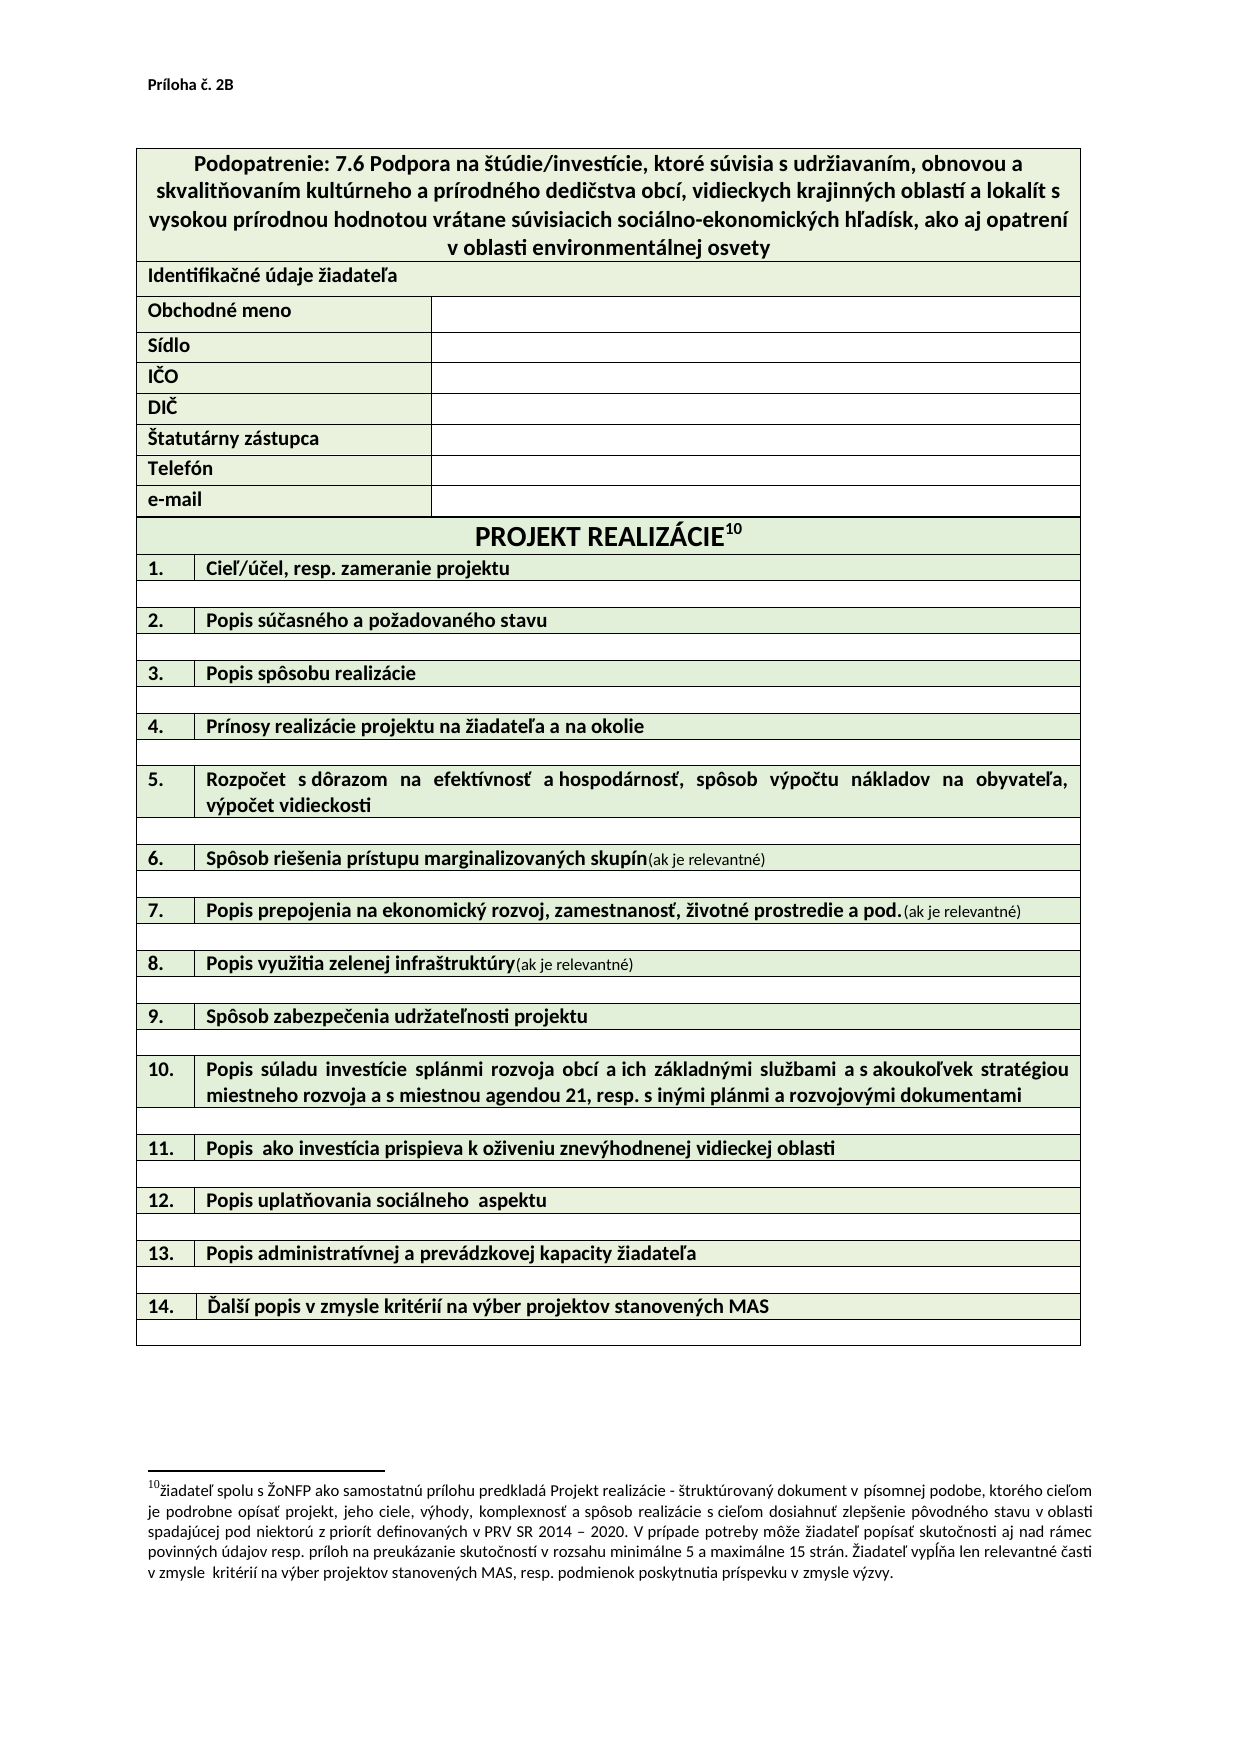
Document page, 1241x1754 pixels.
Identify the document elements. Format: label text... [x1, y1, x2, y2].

table_cell 2. [137, 608, 194, 633]
table_header Podopatrenie: 7.6 Podpora na štúdie/investície, ktoré súvisia s udržiavaním, obnovou a skvalitňovaním kultúrneho a prírodného dedičstva obcí, vidieckych krajinných oblastí a lokalít s vysokou prírodnou hodnotou vrátane súvisiacich sociálno-ekonomických hľadísk, ako aj opatrení v oblasti environmentálnej osvety [137, 149, 1080, 261]
table_cell Štatutárny zástupca [137, 425, 431, 454]
table_cell [432, 394, 1080, 424]
table_cell [432, 297, 1080, 332]
table_cell 8. [137, 951, 194, 976]
table_cell Popis uplatňovania sociálneho aspektu [195, 1188, 1080, 1213]
table_cell 7. [137, 898, 194, 923]
table_cell Ďalší popis v zmysle kritérií na výber projektov stanovených MAS [197, 1294, 1080, 1319]
table_cell Popis súčasného a požadovaného stavu [195, 608, 1080, 633]
table_cell 12. [137, 1188, 194, 1213]
table_cell 1. [137, 555, 194, 580]
table_cell Popis administratívnej a prevádzkovej kapacity žiadateľa [195, 1241, 1080, 1266]
table_cell [137, 740, 1080, 765]
table_cell [137, 1161, 1080, 1187]
table_cell 10. [137, 1056, 194, 1107]
table_cell Rozpočet s dôrazom na efektívnosť a hospodárnosť, spôsob výpočtu nákladov na obyvateľa, výpočet vidieckosti [195, 766, 1080, 817]
table_cell [137, 1030, 1080, 1055]
table_cell Popis ako investícia prispieva k oživeniu znevýhodnenej vidieckej oblasti [195, 1135, 1080, 1160]
table_cell Sídlo [137, 333, 431, 362]
table_cell Popis prepojenia na ekonomický rozvoj, zamestnanosť, životné prostredie a pod.(ak je relevantné) [195, 898, 1080, 923]
table_cell [432, 486, 1080, 516]
table_cell Prínosy realizácie projektu na žiadateľa a na okolie [195, 714, 1080, 739]
table_cell Telefón [137, 456, 431, 485]
table_cell 5. [137, 766, 194, 817]
table_cell [137, 1214, 1080, 1239]
table_header PROJEKT REALIZÁCIE [137, 518, 1080, 554]
table_cell Popis súladu investície splánmi rozvoja obcí a ich základnými službami a s akoukoľvek stratégiou miestneho rozvoja a s miestnou agendou 21, resp. s inými plánmi a rozvojovými dokumentami [195, 1056, 1080, 1107]
table_cell [137, 634, 1080, 659]
table_cell [432, 333, 1080, 362]
table_cell 11. [137, 1135, 194, 1160]
table_cell [137, 977, 1080, 1002]
table_cell Spôsob zabezpečenia udržateľnosti projektu [195, 1004, 1080, 1029]
table_cell [137, 687, 1080, 712]
table_cell [137, 1320, 1080, 1345]
table_cell [137, 818, 1080, 844]
table_cell [137, 1267, 1080, 1292]
table_cell Obchodné meno [137, 297, 431, 332]
table_cell [137, 871, 1080, 897]
table_cell 13. [137, 1241, 194, 1266]
table_cell [137, 1108, 1080, 1134]
table_cell [432, 425, 1080, 454]
table_cell Identifikačné údaje žiadateľa [137, 262, 1080, 296]
table_cell Popis spôsobu realizácie [195, 661, 1080, 686]
table_cell 9. [137, 1004, 194, 1029]
table_cell DIČ [137, 394, 431, 424]
table_cell 14. [137, 1294, 196, 1319]
table_cell 4. [137, 714, 194, 739]
table_cell Popis využitia zelenej infraštruktúry(ak je relevantné) [195, 951, 1080, 976]
table_cell [432, 456, 1080, 485]
table_cell e-mail [137, 486, 431, 516]
table_cell IČO [137, 363, 431, 393]
table_cell [137, 924, 1080, 949]
table_cell [432, 363, 1080, 393]
table_cell Spôsob riešenia prístupu marginalizovaných skupín(ak je relevantné) [195, 845, 1080, 870]
table_cell [137, 581, 1080, 607]
table_cell Cieľ/účel, resp. zameranie projektu [195, 555, 1080, 580]
table_cell 6. [137, 845, 194, 870]
table_cell 3. [137, 661, 194, 686]
